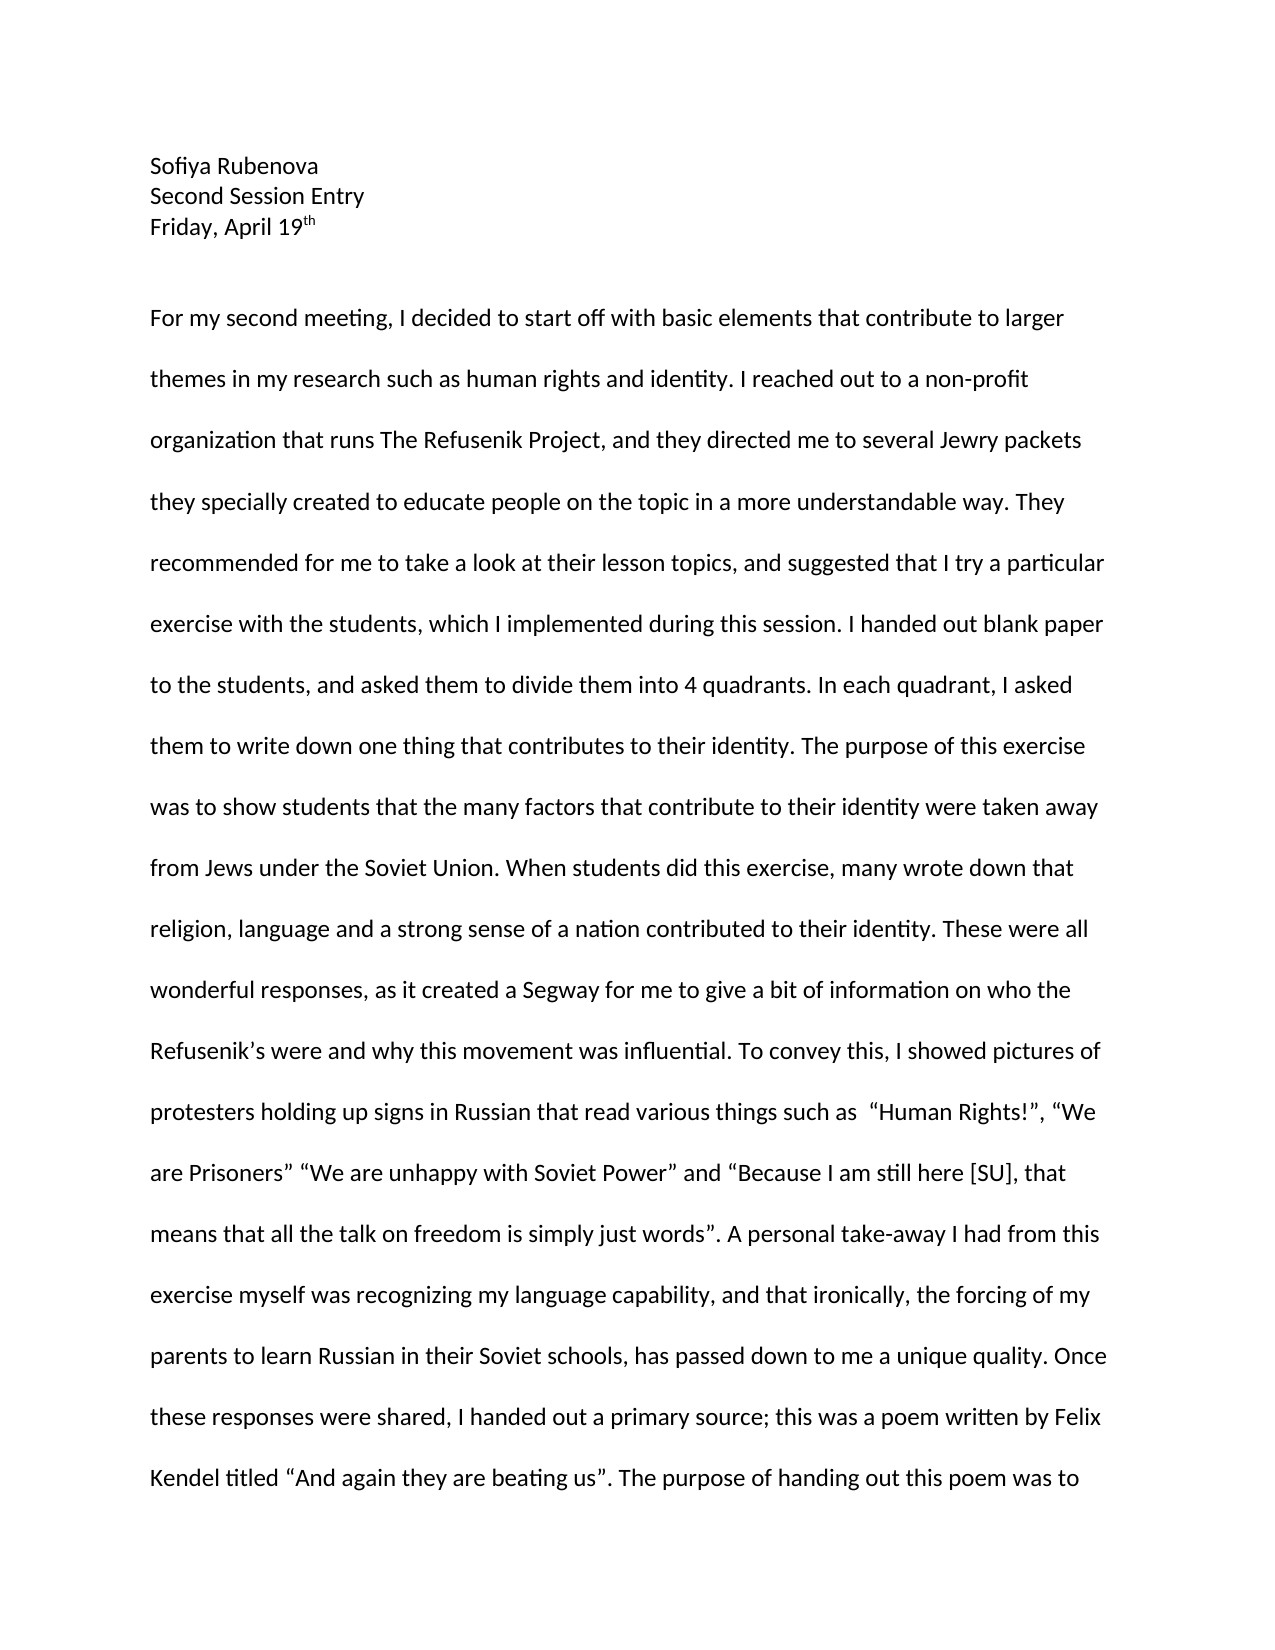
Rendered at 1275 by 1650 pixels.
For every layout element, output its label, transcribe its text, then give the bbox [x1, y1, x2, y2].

text Sofiya Rubenova [150, 150, 1125, 181]
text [150, 303, 1125, 1493]
text Friday, April 19th [150, 211, 1125, 242]
text Second Session Entry [150, 181, 1125, 211]
